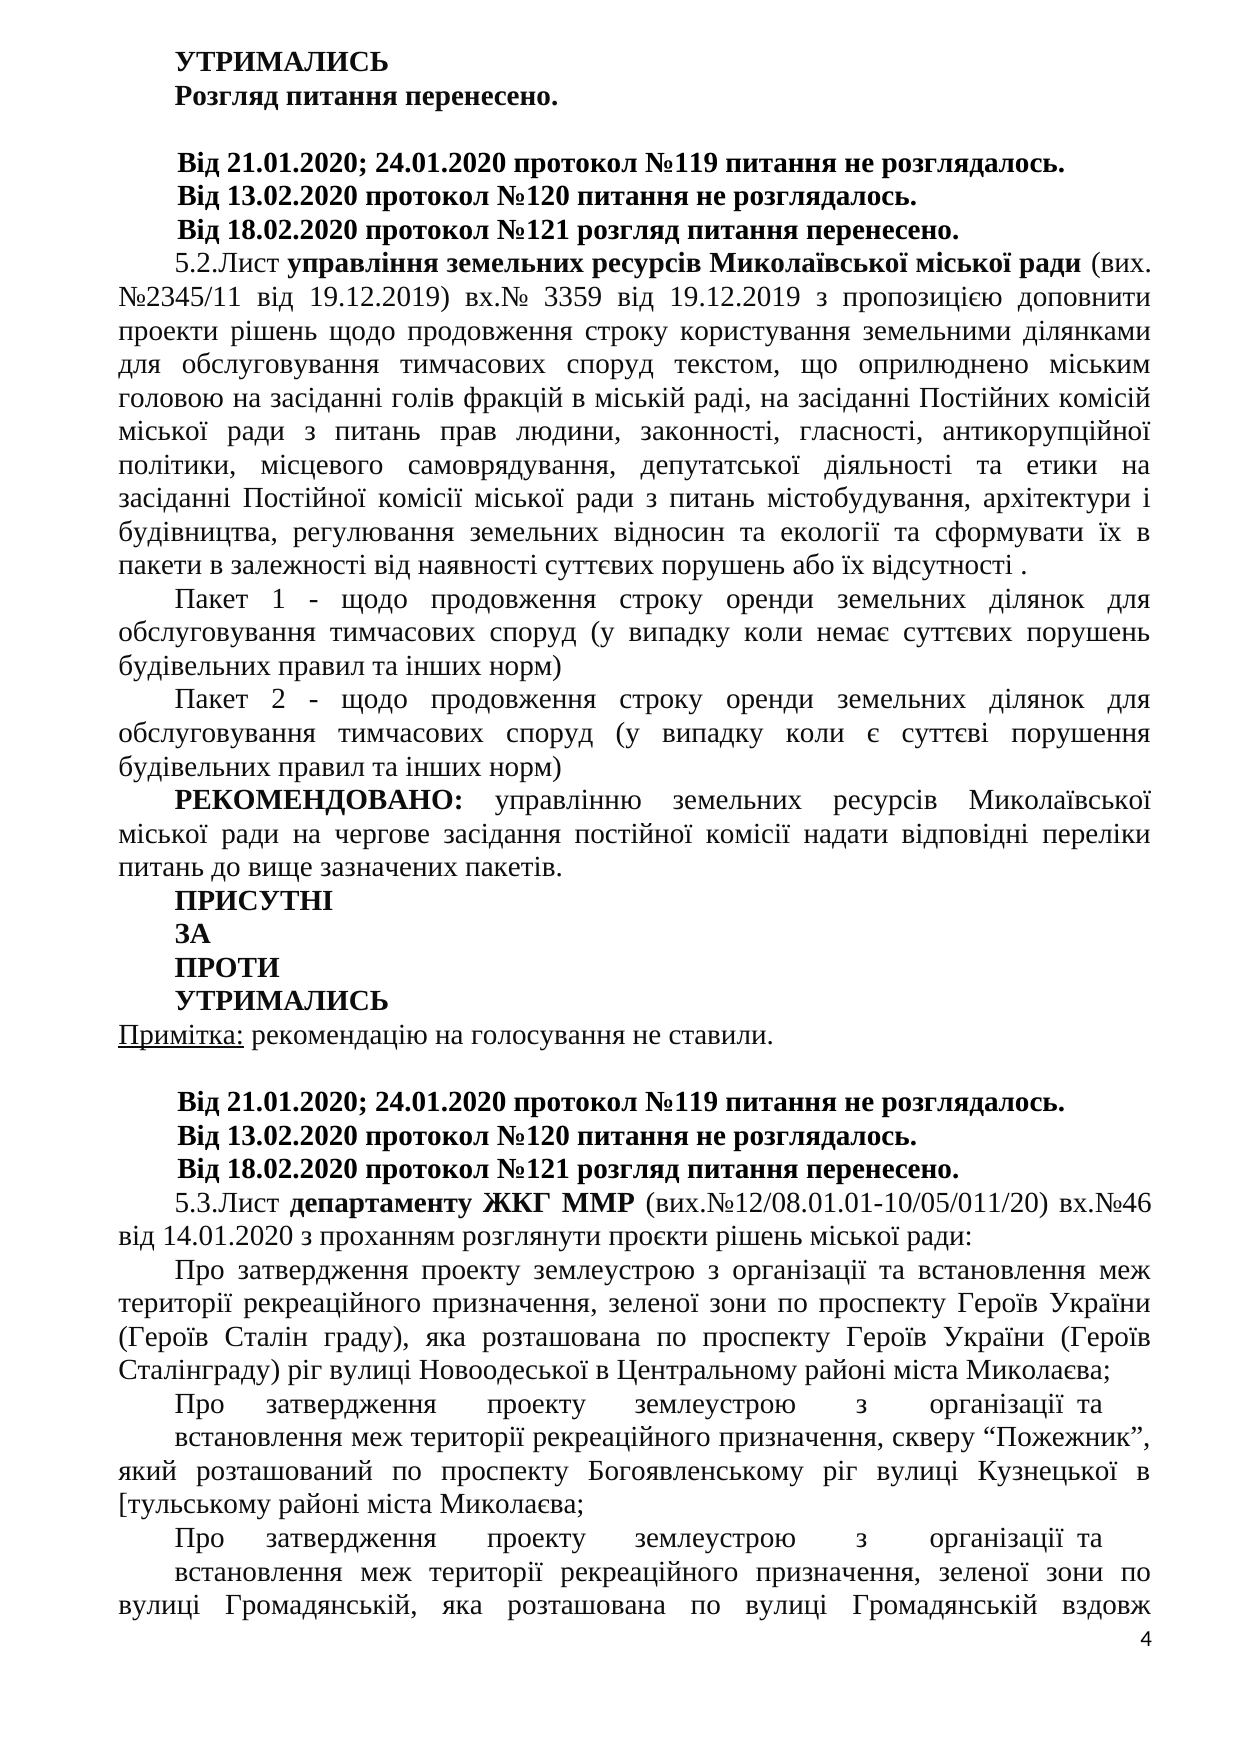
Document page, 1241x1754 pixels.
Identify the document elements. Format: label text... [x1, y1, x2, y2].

text Пакет 1 - щодо продовження строку оренди земельних ділянок для обслуговування тимчасових споруд (у випадку коли немає суттєвих порушень будівельних правил та інших норм) [118, 581, 1152, 682]
text Розгляд питання перенесено. [118, 78, 1152, 111]
text Пакет 2 - щодо продовження строку оренди земельних ділянок для обслуговування тимчасових споруд (у випадку коли є суттєві порушення будівельних правил та інших норм) [118, 682, 1152, 782]
text Від 18.02.2020 протокол №121 розгляд питання перенесено. [118, 1151, 1152, 1185]
text встановлення меж території рекреаційного призначення, скверу “Пожежник”, який розташований по проспекту Богоявленському ріг вулиці Кузнецької в [тульському районі міста Миколаєва; [118, 1419, 1152, 1520]
text Від 13.02.2020 протокол №120 питання не розглядалось. [118, 1118, 1152, 1151]
text ЗА [118, 916, 1152, 950]
text 5.3.Лист департаменту ЖКГ ММР (вих.№12/08.01.01-10/05/011/20) вх.№46 від 14.01.2020 з проханням розглянути проєкти рішень міської ради: [118, 1185, 1152, 1252]
text Від 13.02.2020 протокол №120 питання не розглядалось. [118, 178, 1152, 212]
text Від 21.01.2020; 24.01.2020 протокол №119 питання не розглядалось. [118, 1084, 1152, 1118]
text Про затвердження проекту землеустрою з організації та [118, 1386, 1152, 1419]
text Від 18.02.2020 протокол №121 розгляд питання перенесено. [118, 212, 1152, 246]
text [118, 1554, 1152, 1621]
text Примітка: рекомендацію на голосування не ставили. [118, 1017, 1152, 1051]
text РЕКОМЕНДОВАНО: управлінню земельних ресурсів Миколаївської міської ради на чергове засідання постійної комісії надати відповідні переліки питань до вище зазначених пакетів. [118, 782, 1152, 883]
text УТРИМАЛИСЬ [118, 983, 1152, 1017]
text ПРИСУТНІ [118, 883, 1152, 916]
text УТРИМАЛИСЬ [118, 44, 1152, 78]
text Від 21.01.2020; 24.01.2020 протокол №119 питання не розглядалось. [118, 145, 1152, 178]
text Про затвердження проекту землеустрою з організації та встановлення меж території рекреаційного призначення, зеленої зони по проспекту Героїв України (Героїв Сталін граду), яка розташована по проспекту Героїв України (Героїв Сталінграду) ріг вулиці Новоодеської в Центральному районі міста Миколаєва; [118, 1252, 1152, 1386]
text ПРОТИ [118, 950, 1152, 983]
text Про затвердження проекту землеустрою з організації та [118, 1520, 1152, 1554]
text 5.2.Лист управління земельних ресурсів Миколаївської міської ради (вих.№2345/11 від 19.12.2019) вх.№ 3359 від 19.12.2019 з пропозицією доповнити проекти рішень щодо продовження строку користування земельними ділянками для обслуговування тимчасових споруд текстом, що оприлюднено міським головою на засіданні голів фракцій в міській раді, на засіданні Постійних комісій міської ради з питань прав людини, законності, гласності, антикорупційної політики, місцевого самоврядування, депутатської діяльності та етики на засіданні Постійної комісії міської ради з питань містобудування, архітектури і будівництва, регулювання земельних відносин та екології та сформувати їх в пакети в залежності від наявності суттєвих порушень або їх відсутності . [118, 246, 1152, 581]
